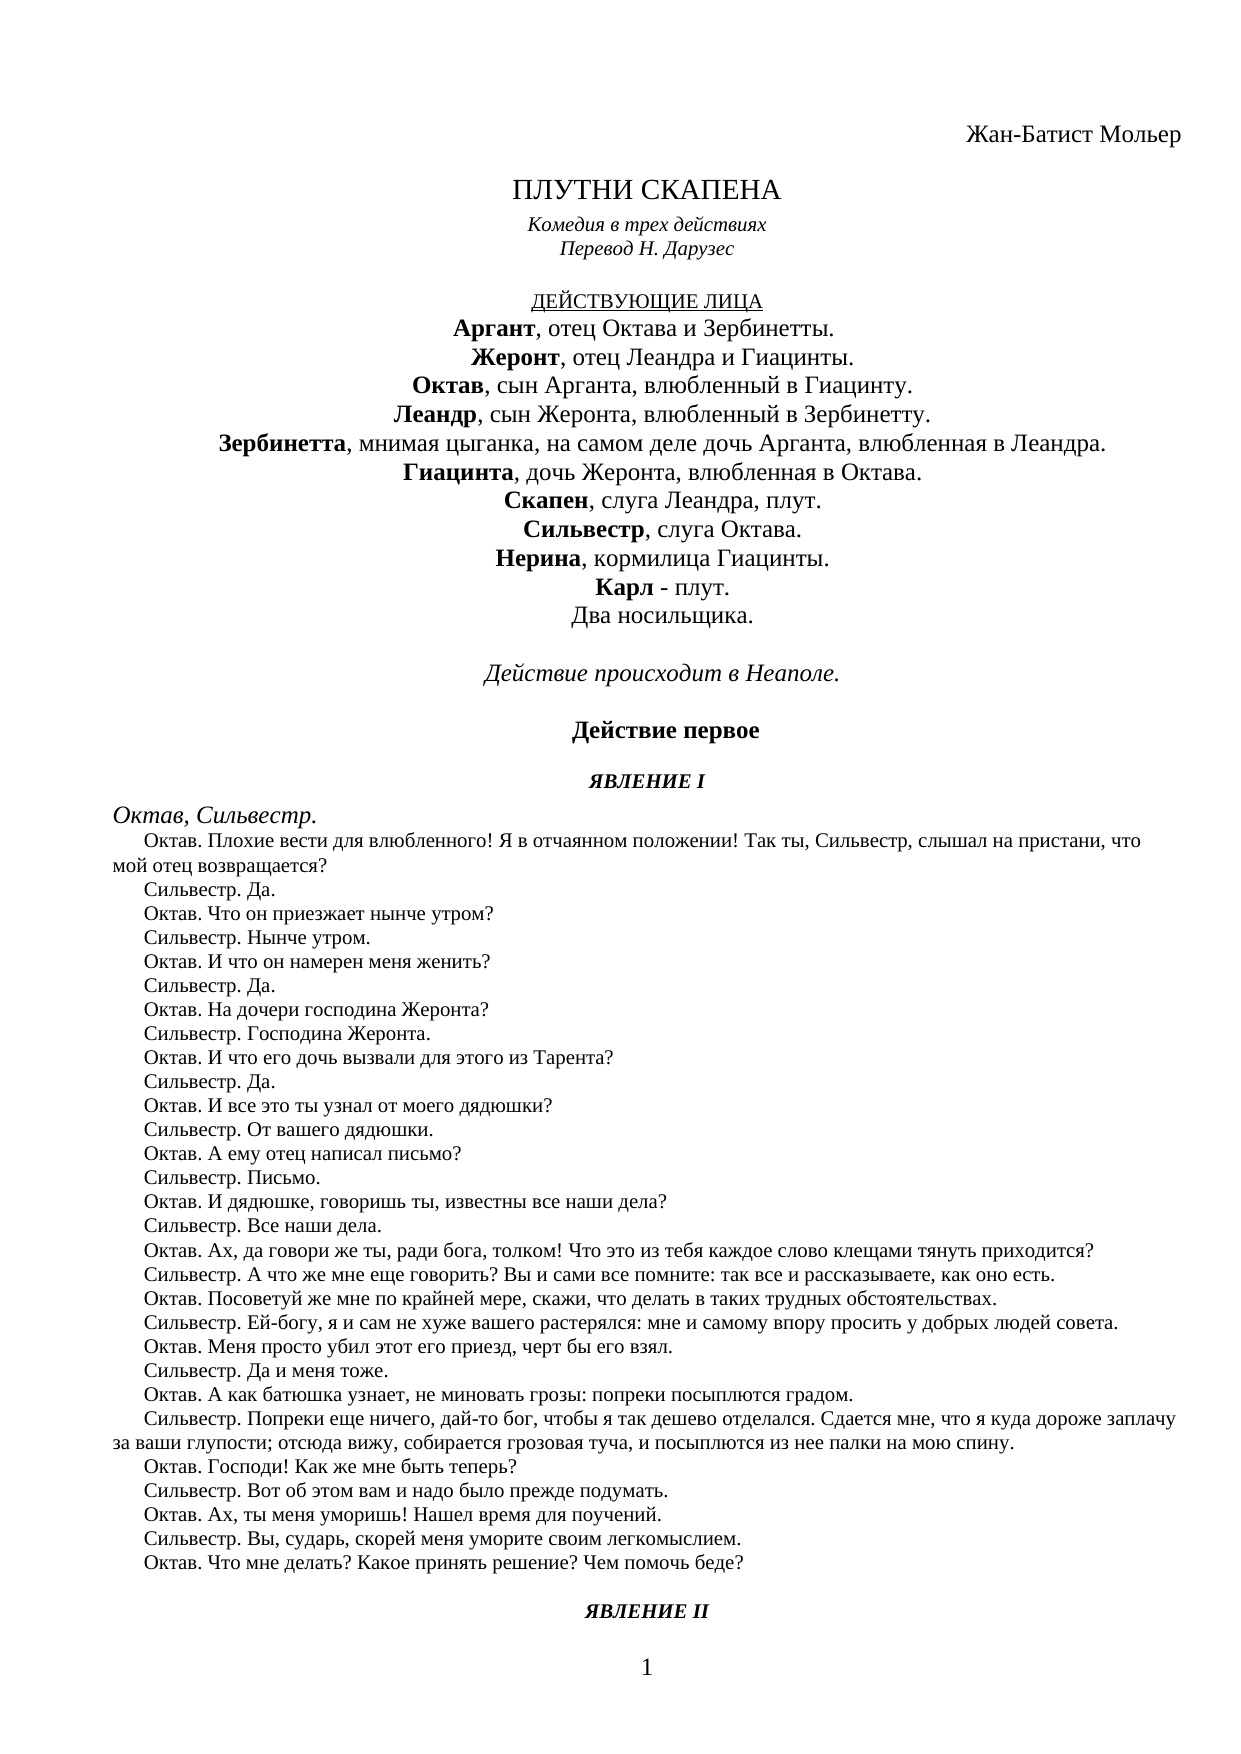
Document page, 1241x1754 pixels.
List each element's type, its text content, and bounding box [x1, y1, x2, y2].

text ЯВЛЕНИЕ II [112, 1599, 1181, 1623]
text Комедия в трех действиях [112, 212, 1181, 236]
text ДЕЙСТВУЮЩИЕ ЛИЦА [112, 260, 1181, 313]
text ЯВЛЕНИЕ I [112, 769, 1181, 793]
text Октав. Плохие вести для влюбленного! Я в отчаянном положении! Так ты, Сильвестр, слышал на пристани, что мой отец возвращается? Сильвестр. Да. Октав. Что он приезжает нынче утром? Сильвестр. Нынче утром. Октав. И что он намерен меня женить? Сильвестр. Да. Октав. На дочери господина Жеронта? Сильвестр. Господина Жеронта. Октав. И что его дочь вызвали для этого из Тарента? Сильвестр. Да. Октав. И все это ты узнал от моего дядюшки? Сильвестр. От вашего дядюшки. Октав. А ему отец написал письмо? Сильвестр. Письмо. Октав. И дядюшке, говоришь ты, известны все наши дела? Сильвестр. Все наши дела. Октав. Ах, да говори же ты, ради бога, толком! Что это из тебя каждое слово клещами тянуть приходится? Сильвестр. А что же мне еще говорить? Вы и сами все помните: так все и рассказываете, как оно есть. Октав. Посоветуй же мне по крайней мере, скажи, что делать в таких трудных обстоятельствах. Сильвестр. Ей-богу, я и сам не хуже вашего растерялся: мне и самому впору просить у добрых людей совета. Октав. Меня просто убил этот его приезд, черт бы его взял. Сильвестр. Да и меня тоже. Октав. А как батюшка узнает, не миновать грозы: попреки посыплются градом. Сильвестр. Попреки еще ничего, дай-то бог, чтобы я так дешево отделался. Сдается мне, что я куда дороже заплачу за ваши глупости; отсюда вижу, собирается грозовая туча, и посыплются из нее палки на мою спину. Октав. Господи! Как же мне быть теперь? Сильвестр. Вот об этом вам и надо было прежде подумать. Октав. Ах, ты меня уморишь! Нашел время для поучений. Сильвестр. Вы, сударь, скорей меня уморите своим легкомыслием. Октав. Что мне делать? Какое принять решение? Чем помочь беде? [112, 828, 1181, 1574]
text Жан-Батист Мольер [112, 119, 1181, 147]
text Перевод H. Дарузес [112, 236, 1181, 260]
text Октав, Сильвестр. [112, 800, 1181, 828]
text ПЛУТНИ СКАПЕНА [112, 172, 1181, 206]
text Аргант, отец Октава и Зербинетты. Жеронт, отец Леандра и Гиацинты. Октав, сын Арганта, влюбленный в Гиацинту. Леандр, сын Жеронта, влюбленный в Зербинетту. Зербинетта, мнимая цыганка, на самом деле дочь Арганта, влюбленная в Леандра. Гиацинта, дочь Жеронта, влюбленная в Октава. Скапен, слуга Леандра, плут. Сильвестр, слуга Октава. Нерина, кормилица Гиацинты. Карл - плут. Два носильщика. Действие происходит в Неаполе. Действие первое [112, 313, 1181, 744]
